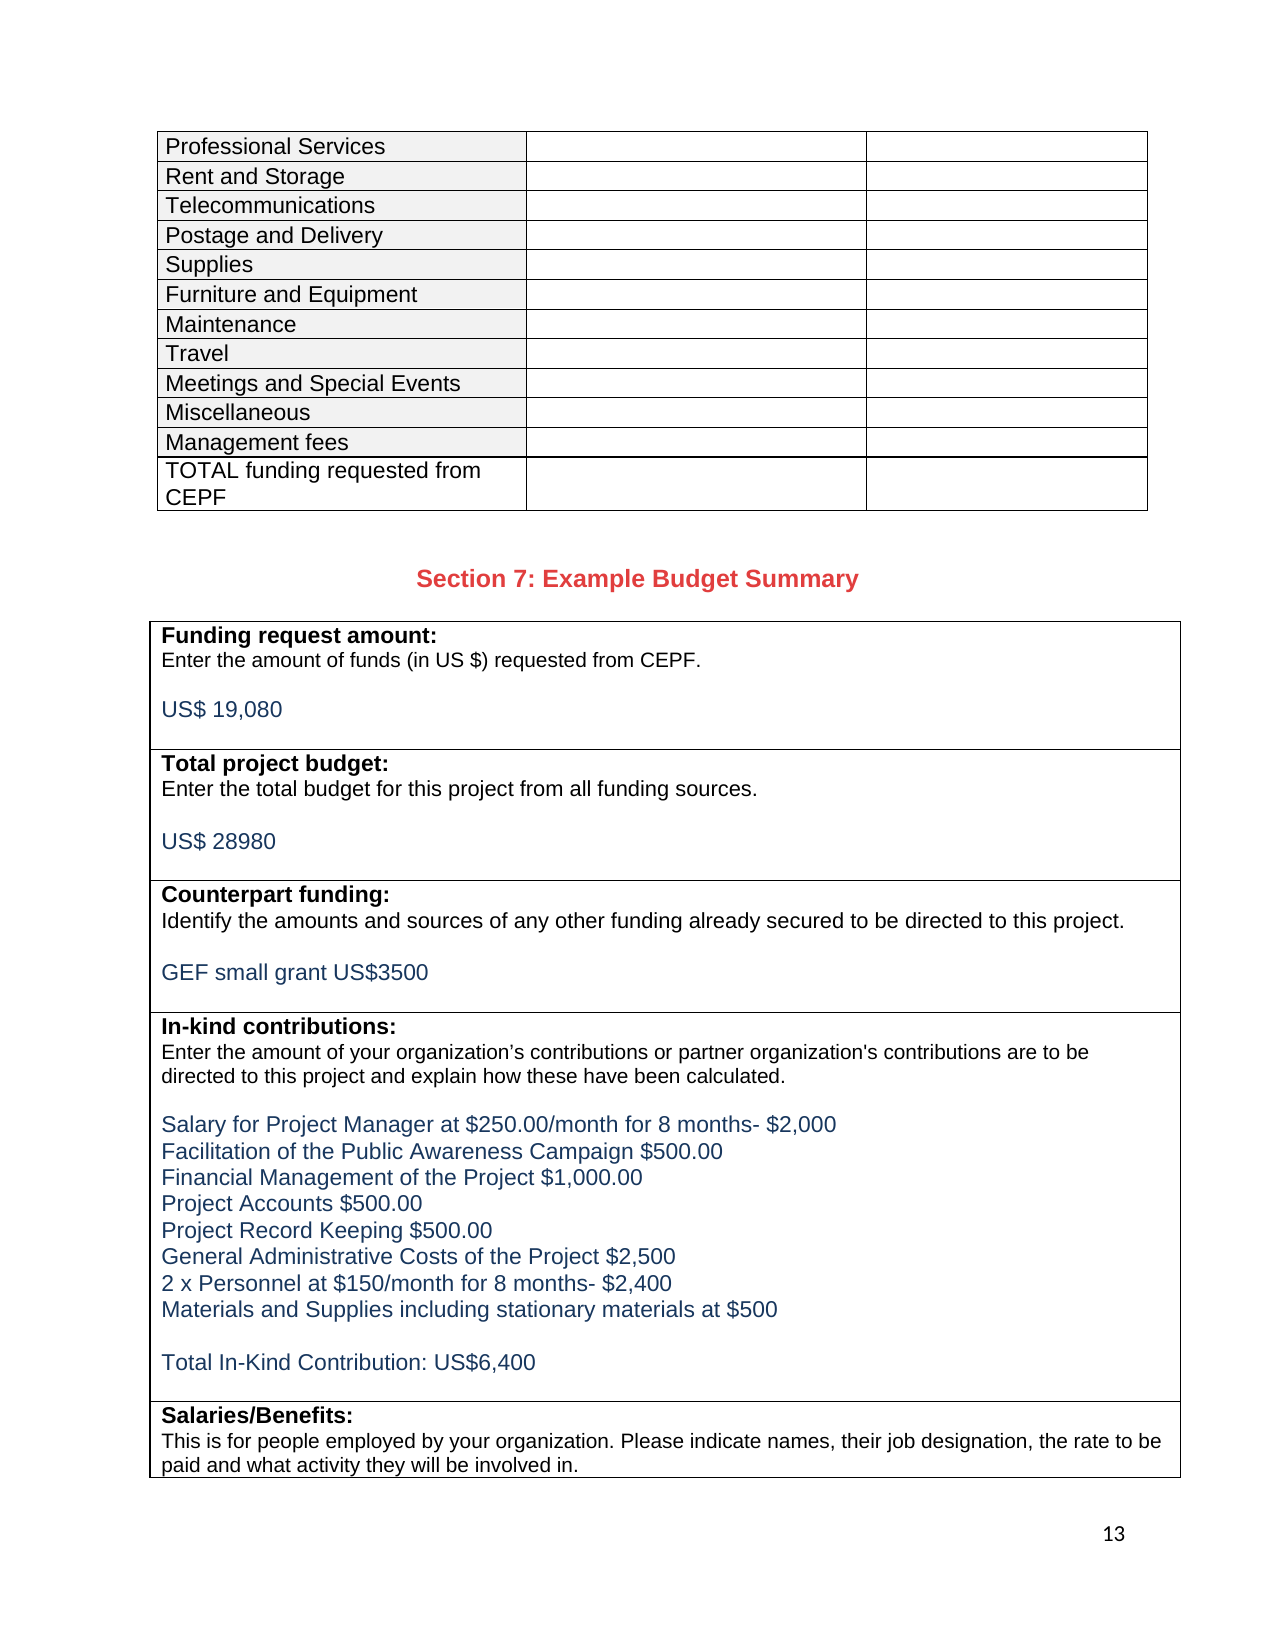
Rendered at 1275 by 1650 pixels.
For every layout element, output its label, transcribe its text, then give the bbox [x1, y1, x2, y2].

table_cell [867, 250, 1147, 279]
table_cell [867, 162, 1147, 190]
table_cell [527, 428, 866, 456]
table_cell [527, 221, 866, 249]
table_cell [867, 458, 1147, 510]
text Section 7: Example Budget Summary [150, 564, 1125, 621]
table_header Funding request amount: Enter the amount of funds (in US $) requested from CEPF. US$ 19,080 [151, 622, 1180, 749]
table_cell [867, 369, 1147, 397]
table_cell [527, 458, 866, 510]
table_cell Miscellaneous [158, 398, 526, 427]
table_cell Counterpart funding: Identify the amounts and sources of any other funding already secured to be directed to this project. GEF small grant US$3500 [151, 881, 1180, 1012]
table_cell [527, 162, 866, 190]
table_cell [527, 310, 866, 338]
table_cell [527, 369, 866, 397]
table_cell [867, 398, 1147, 427]
table_cell Postage and Delivery [158, 221, 526, 249]
table_cell [867, 191, 1147, 220]
table_cell [527, 280, 866, 308]
table_cell [527, 191, 866, 220]
table_cell [527, 339, 866, 368]
table_cell Professional Services [158, 132, 526, 161]
table_cell Furniture and Equipment [158, 280, 526, 308]
table_cell Rent and Storage [158, 162, 526, 190]
table_cell [867, 339, 1147, 368]
table_cell Maintenance [158, 310, 526, 338]
table_cell [867, 428, 1147, 456]
table_cell Management fees [158, 428, 526, 456]
table_cell [867, 221, 1147, 249]
table_cell TOTAL funding requested from CEPF [158, 458, 526, 510]
table_cell [867, 280, 1147, 308]
table_cell Telecommunications [158, 191, 526, 220]
table_cell [527, 250, 866, 279]
table_cell Meetings and Special Events [158, 369, 526, 397]
table_cell [527, 398, 866, 427]
table_cell Total project budget: Enter the total budget for this project from all funding sources. US$ 28980 [151, 750, 1180, 880]
table_cell In-kind contributions: Enter the amount of your organization’s contributions or partner organization's contributions are to be directed to this project and explain how these have been calculated. Salary for Project Manager at $250.00/month for 8 months- $2,000 Facilitation of the Public Awareness Campaign $500.00 Financial Management of the Project $1,000.00 Project Accounts $500.00 Project Record Keeping $500.00 General Administrative Costs of the Project $2,500 2 x Personnel at $150/month for 8 months- $2,400 Materials and Supplies including stationary materials at $500 Total In-Kind Contribution: US$6,400 [151, 1013, 1180, 1401]
table_cell [527, 132, 866, 161]
table_cell Supplies [158, 250, 526, 279]
table_cell [867, 310, 1147, 338]
table_cell [867, 132, 1147, 161]
table_cell Travel [158, 339, 526, 368]
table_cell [151, 1402, 1180, 1477]
